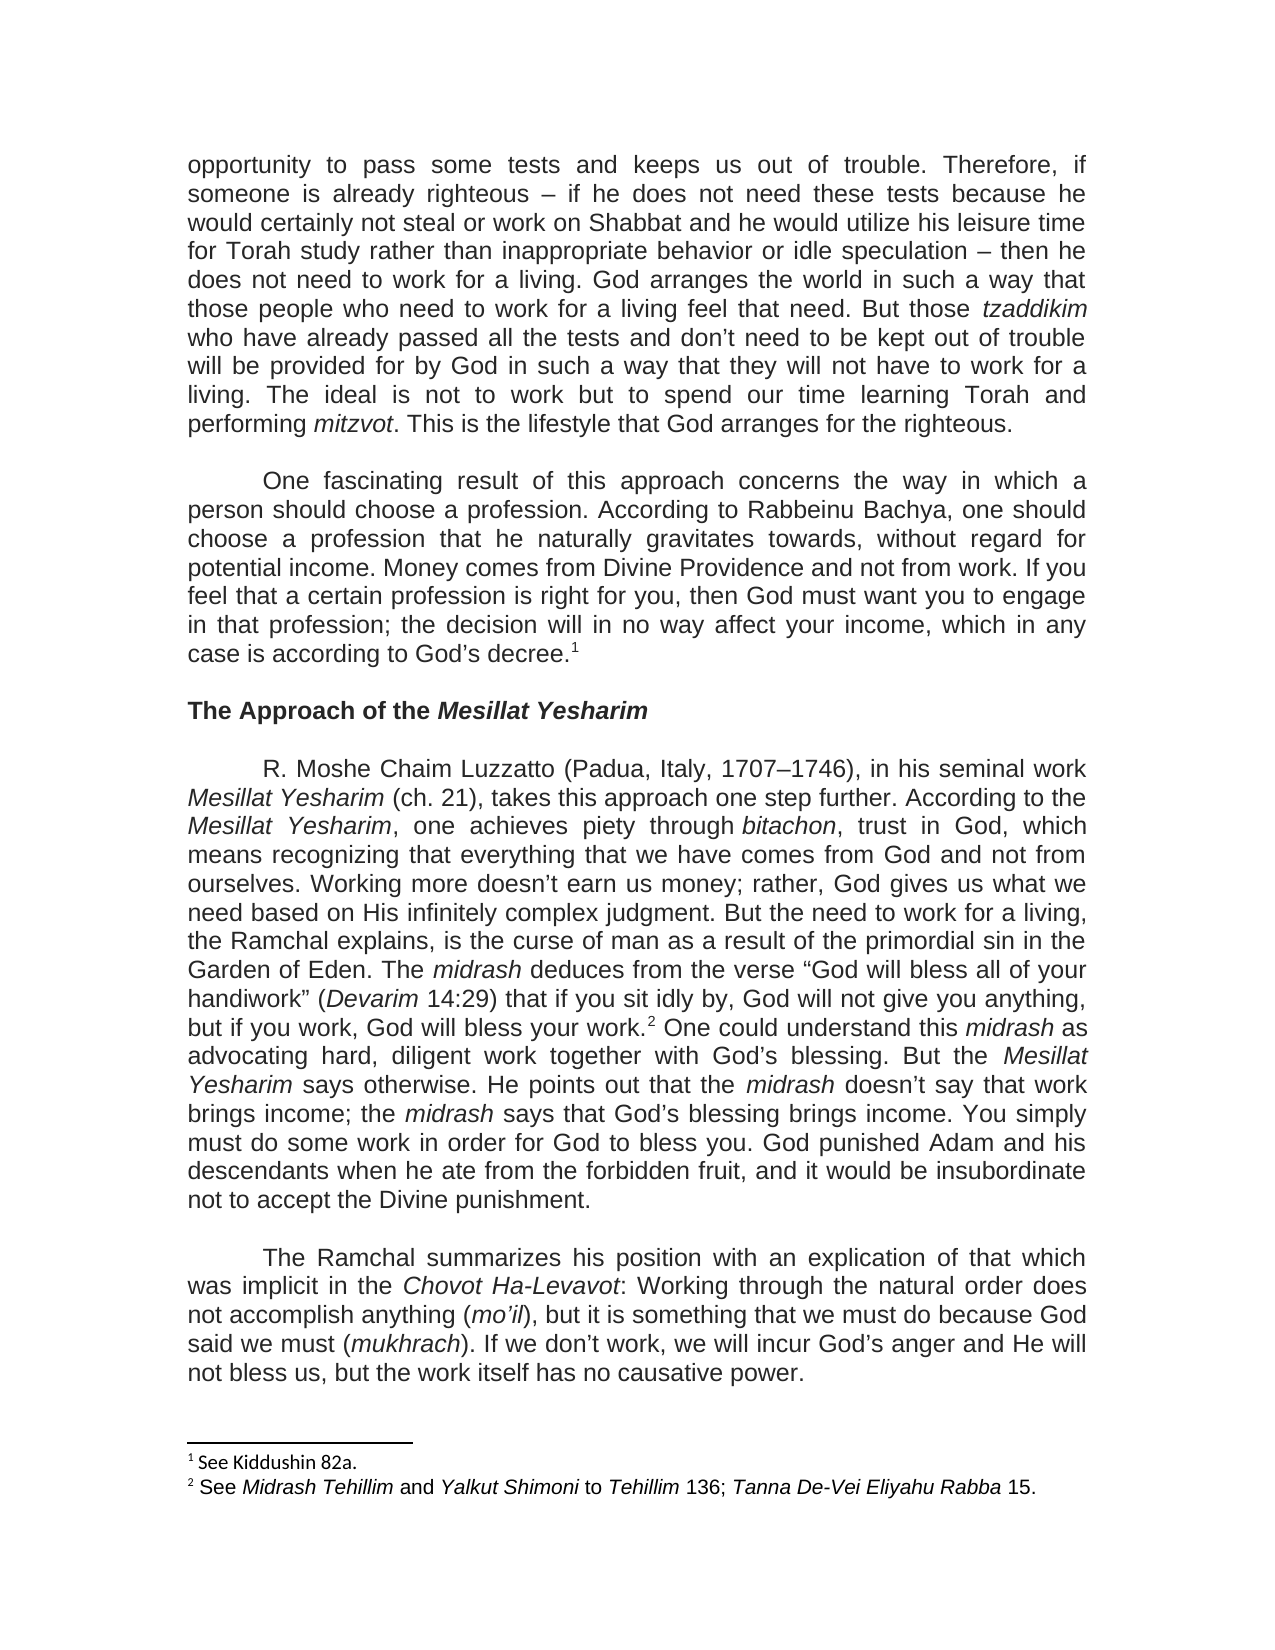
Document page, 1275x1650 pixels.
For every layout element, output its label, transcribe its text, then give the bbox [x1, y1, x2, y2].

text The Ramchal summarizes his position with an explication of that which was implicit in the Chovot Ha-Levavot: Working through the natural order does not accomplish anything (mo’il), but it is something that we must do because God said we must (mukhrach). If we don’t work, we will incur God’s anger and He will not bless us, but the work itself has no causative power. [187, 1242, 1088, 1386]
text One fascinating result of this approach concerns the way in which a person should choose a profession. According to Rabbeinu Bachya, one should choose a profession that he naturally gravitates towards, without regard for potential income. Money comes from Divine Providence and not from work. If you feel that a certain profession is right for you, then God must want you to engage in that profession; the decision will in no way affect your income, which in any case is according to God’s decree. [187, 466, 1088, 667]
text The Approach of the Mesillat Yesharim [187, 696, 1088, 725]
text R. Moshe Chaim Luzzatto (Padua, Italy, 1707–1746), in his seminal work Mesillat Yesharim (ch. 21), takes this approach one step further. According to the Mesillat Yesharim, one achieves piety through bitachon, trust in God, which means recognizing that everything that we have comes from God and not from ourselves. Working more doesn’t earn us money; rather, God gives us what we need based on His infinitely complex judgment. But the need to work for a living, the Ramchal explains, is the curse of man as a result of the primordial sin in the Garden of Eden. The midrash deduces from the verse “God will bless all of your handiwork” (Devarim 14:29) that if you sit idly by, God will not give you anything, but if you work, God will bless your work. One could understand this midrash as advocating hard, diligent work together with God’s blessing. But the Mesillat Yesharim says otherwise. He points out that the midrash doesn’t say that work brings income; the midrash says that God’s blessing brings income. You simply must do some work in order for God to bless you. God punished Adam and his descendants when he ate from the forbidden fruit, and it would be insubordinate not to accept the Divine punishment. [187, 754, 1088, 1214]
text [187, 150, 1088, 437]
